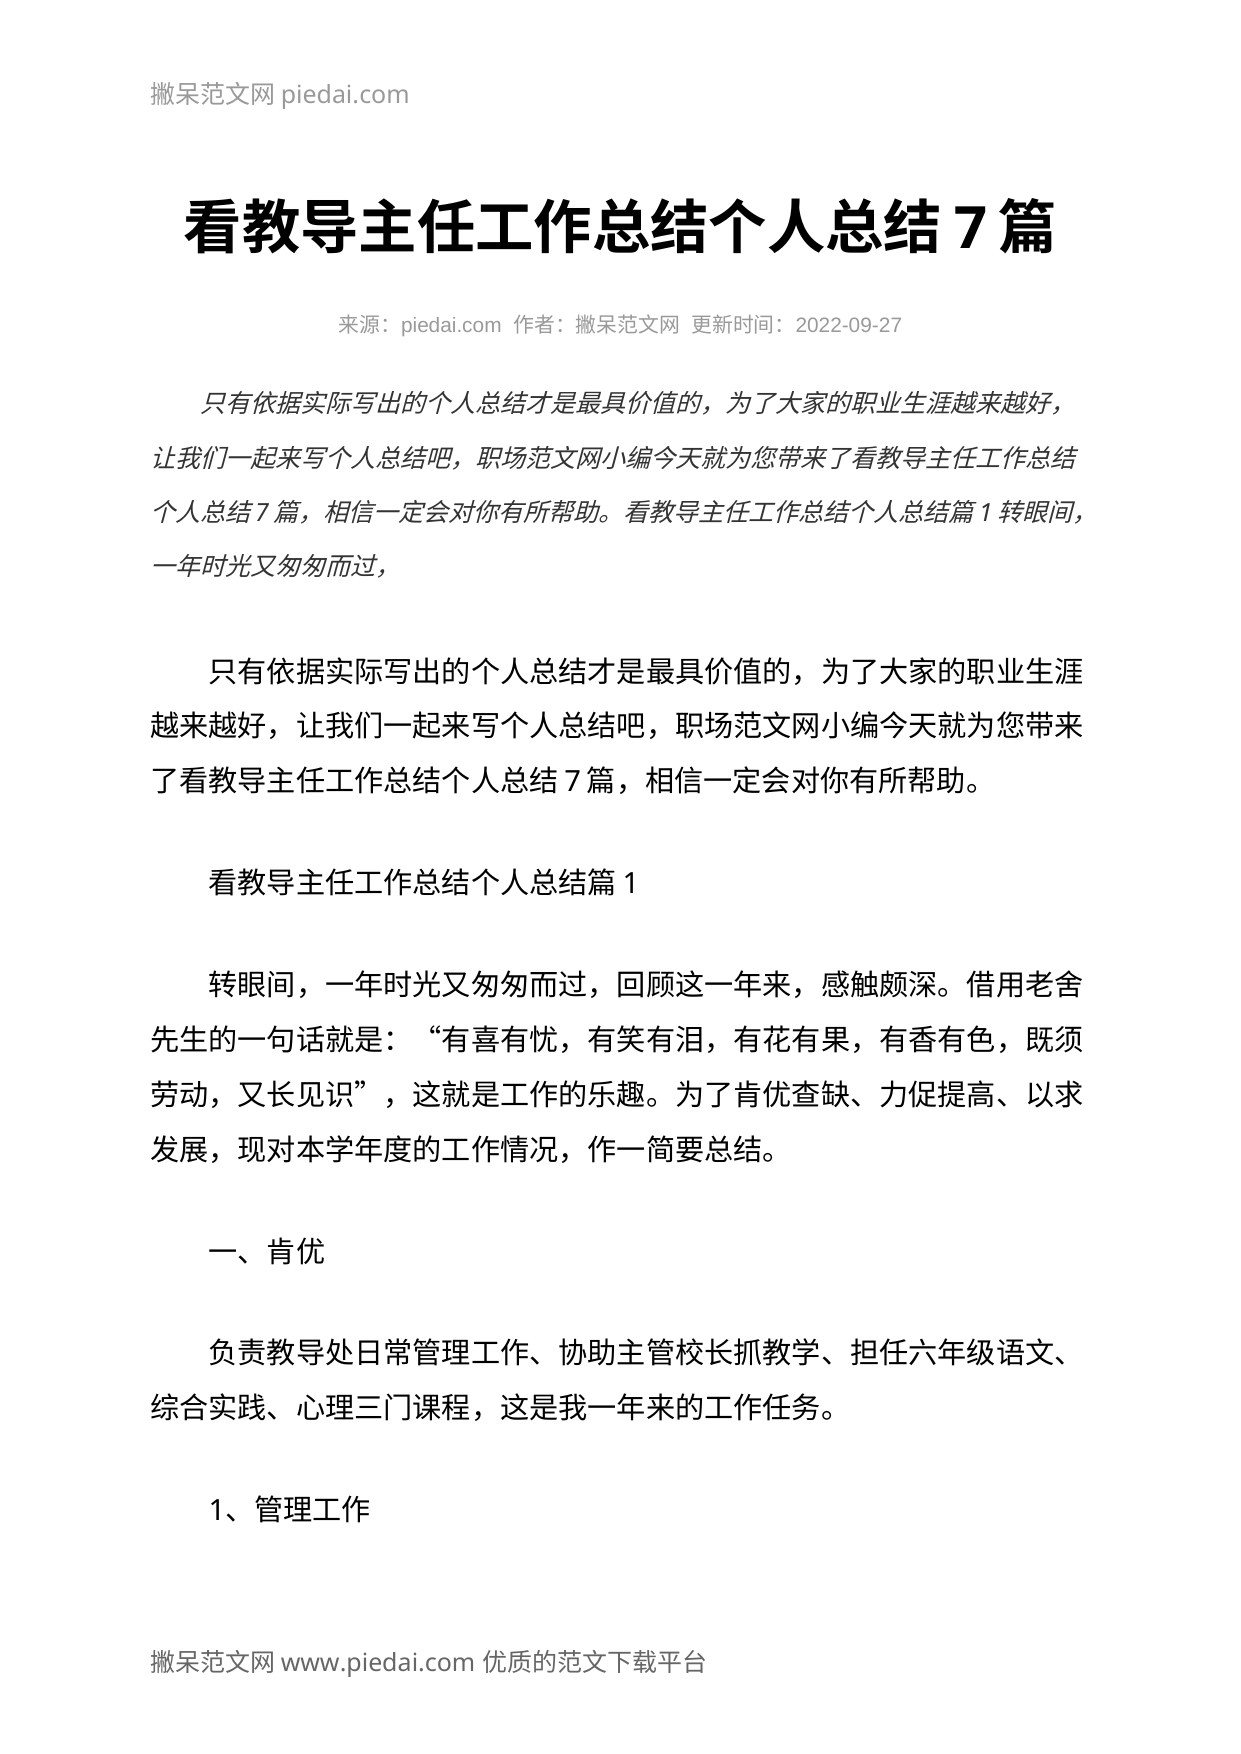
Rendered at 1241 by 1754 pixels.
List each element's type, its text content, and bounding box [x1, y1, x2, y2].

text 1、管理工作 [150, 1487, 1090, 1529]
text 看教导主任工作总结个人总结篇1 [150, 860, 1090, 902]
text 一、肯优 [150, 1228, 1090, 1271]
text 只有依据实际写出的个人总结才是最具价值的，为了大家的职业生涯越来越好，让我们一起来写个人总结吧，职场范文网小编今天就为您带来了看教导主任工作总结个人总结7篇，相信一定会对你有所帮助。 [150, 648, 1090, 800]
subtitle 看教导主任工作总结个人总结7篇 [150, 181, 1090, 266]
text 只有依据实际写出的个人总结才是最具价值的，为了大家的职业生涯越来越好，让我们一起来写个人总结吧，职场范文网小编今天就为您带来了看教导主任工作总结个人总结7篇，相信一定会对你有所帮助。看教导主任工作总结个人总结篇1转眼间，一年时光又匆匆而过， [150, 384, 1090, 583]
text 来源：piedai.com 作者：撇呆范文网 更新时间：2022-09-27 [150, 313, 1090, 337]
text 负责教导处日常管理工作、协助主管校长抓教学、担任六年级语文、综合实践、心理三门课程，这是我一年来的工作任务。 [150, 1330, 1090, 1427]
text 转眼间，一年时光又匆匆而过，回顾这一年来，感触颇深。借用老舍先生的一句话就是：“有喜有忧，有笑有泪，有花有果，有香有色，既须劳动，又长见识”，这就是工作的乐趣。为了肯优查缺、力促提高、以求发展，现对本学年度的工作情况，作一简要总结。 [150, 962, 1090, 1169]
